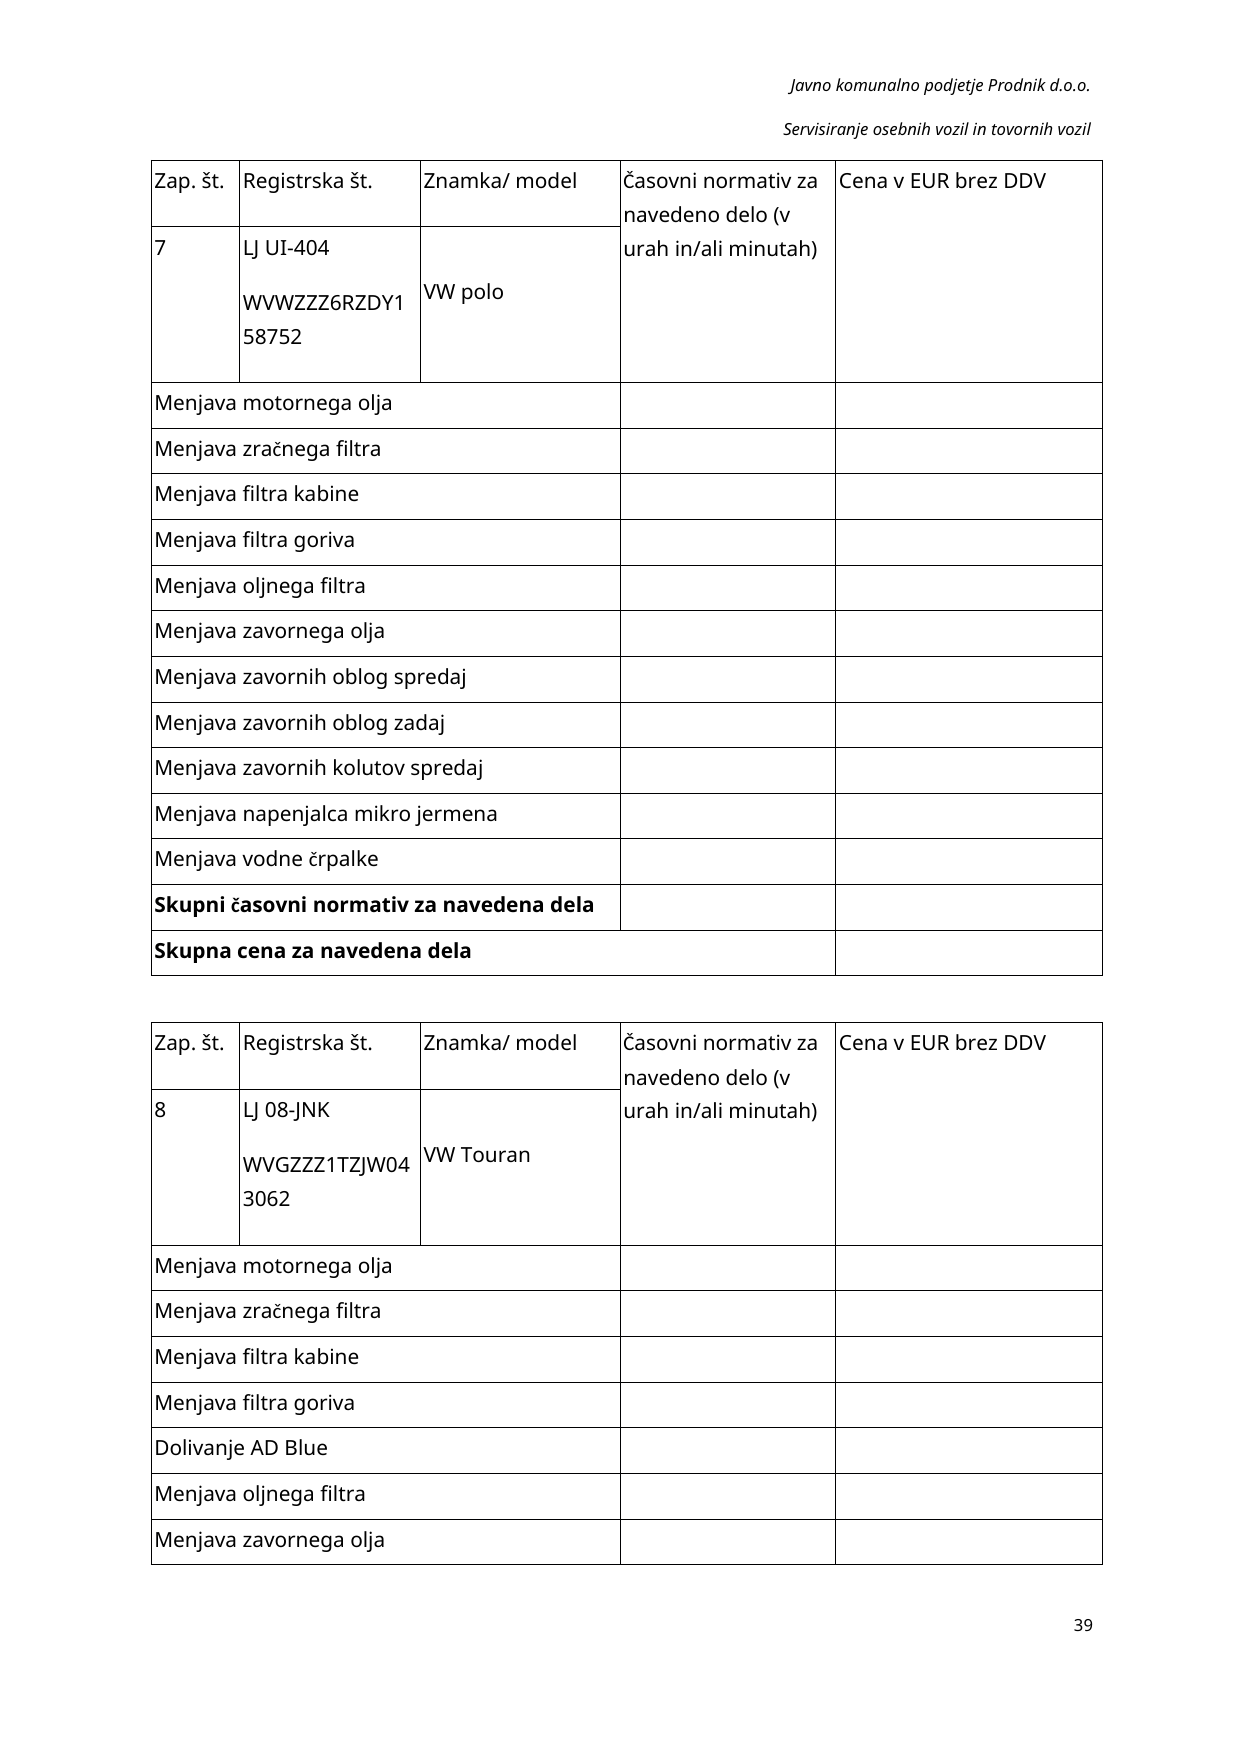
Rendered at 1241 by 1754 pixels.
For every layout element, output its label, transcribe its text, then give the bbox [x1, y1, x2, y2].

table_cell [621, 566, 835, 610]
table_header Znamka/ model [421, 161, 620, 226]
table_cell [836, 885, 1102, 929]
table_cell Menjava filtra kabine [152, 474, 620, 519]
table_cell Menjava zavornega olja [152, 1520, 620, 1564]
table_cell [621, 1383, 835, 1427]
table_cell [621, 1428, 835, 1473]
table_cell [621, 611, 835, 656]
table_cell Menjava zračnega filtra [152, 1291, 620, 1336]
table_cell [621, 383, 835, 428]
table_header Cena v EUR brez DDV [836, 161, 1102, 382]
table_cell Menjava filtra kabine [152, 1337, 620, 1382]
table_cell Menjava zavornih kolutov spredaj [152, 748, 620, 793]
table_cell [621, 839, 835, 884]
table_cell [836, 429, 1102, 473]
table_cell LJ UI-404 WVWZZZ6RZDY158752 [240, 227, 420, 382]
table_cell [836, 1428, 1102, 1473]
table_cell LJ 08-JNK WVGZZZ1TZJW043062 [240, 1090, 420, 1245]
table_cell [621, 885, 835, 929]
table_cell 7 [152, 227, 239, 382]
table_header Časovni normativ za navedeno delo (v urah in/ali minutah) [621, 1023, 835, 1245]
table_header Časovni normativ za navedeno delo (v urah in/ali minutah) [621, 161, 835, 382]
table_cell [621, 657, 835, 701]
table_cell [836, 383, 1102, 428]
table_cell Skupni časovni normativ za navedena dela [152, 885, 620, 929]
table_cell [836, 1246, 1102, 1290]
table_cell [836, 566, 1102, 610]
table_header Registrska št. [240, 1023, 420, 1089]
table_cell Dolivanje AD Blue [152, 1428, 620, 1473]
table_cell Menjava motornega olja [152, 383, 620, 428]
table_cell Menjava zavornih oblog zadaj [152, 703, 620, 747]
table_cell [836, 748, 1102, 793]
table_cell Menjava filtra goriva [152, 1383, 620, 1427]
table_cell [621, 703, 835, 747]
table_cell [836, 1474, 1102, 1518]
table_cell [621, 1337, 835, 1382]
table_cell [621, 474, 835, 519]
table_cell VW polo [421, 227, 620, 382]
table_cell [836, 520, 1102, 564]
table_cell [836, 931, 1102, 975]
table_cell [836, 839, 1102, 884]
table_header Cena v EUR brez DDV [836, 1023, 1102, 1245]
table_cell VW Touran [421, 1090, 620, 1245]
table_cell [621, 1474, 835, 1518]
table_cell [621, 1246, 835, 1290]
table_cell Menjava napenjalca mikro jermena [152, 794, 620, 838]
table_cell [836, 1383, 1102, 1427]
table_cell [621, 1520, 835, 1564]
table_cell [621, 1291, 835, 1336]
table_cell [836, 611, 1102, 656]
table_cell Menjava zavornega olja [152, 611, 620, 656]
table_cell Menjava filtra goriva [152, 520, 620, 564]
table_header Registrska št. [240, 161, 420, 226]
table_cell [836, 657, 1102, 701]
table_header Zap. št. [152, 1023, 239, 1089]
table_cell Menjava zavornih oblog spredaj [152, 657, 620, 701]
table_cell Menjava vodne črpalke [152, 839, 620, 884]
table_cell 8 [152, 1090, 239, 1245]
table_cell [621, 429, 835, 473]
table_cell Menjava motornega olja [152, 1246, 620, 1290]
table_cell [621, 520, 835, 564]
table_header Zap. št. [152, 161, 239, 226]
table_cell [836, 1291, 1102, 1336]
table_cell [836, 703, 1102, 747]
table_cell [836, 474, 1102, 519]
table_cell Menjava zračnega filtra [152, 429, 620, 473]
table_cell Skupna cena za navedena dela [152, 931, 835, 975]
table_header Znamka/ model [421, 1023, 620, 1089]
table_cell Menjava oljnega filtra [152, 1474, 620, 1518]
table_cell [836, 1337, 1102, 1382]
table_cell Menjava oljnega filtra [152, 566, 620, 610]
table_cell [621, 748, 835, 793]
table_cell [836, 794, 1102, 838]
table_cell [836, 1520, 1102, 1564]
table_cell [621, 794, 835, 838]
